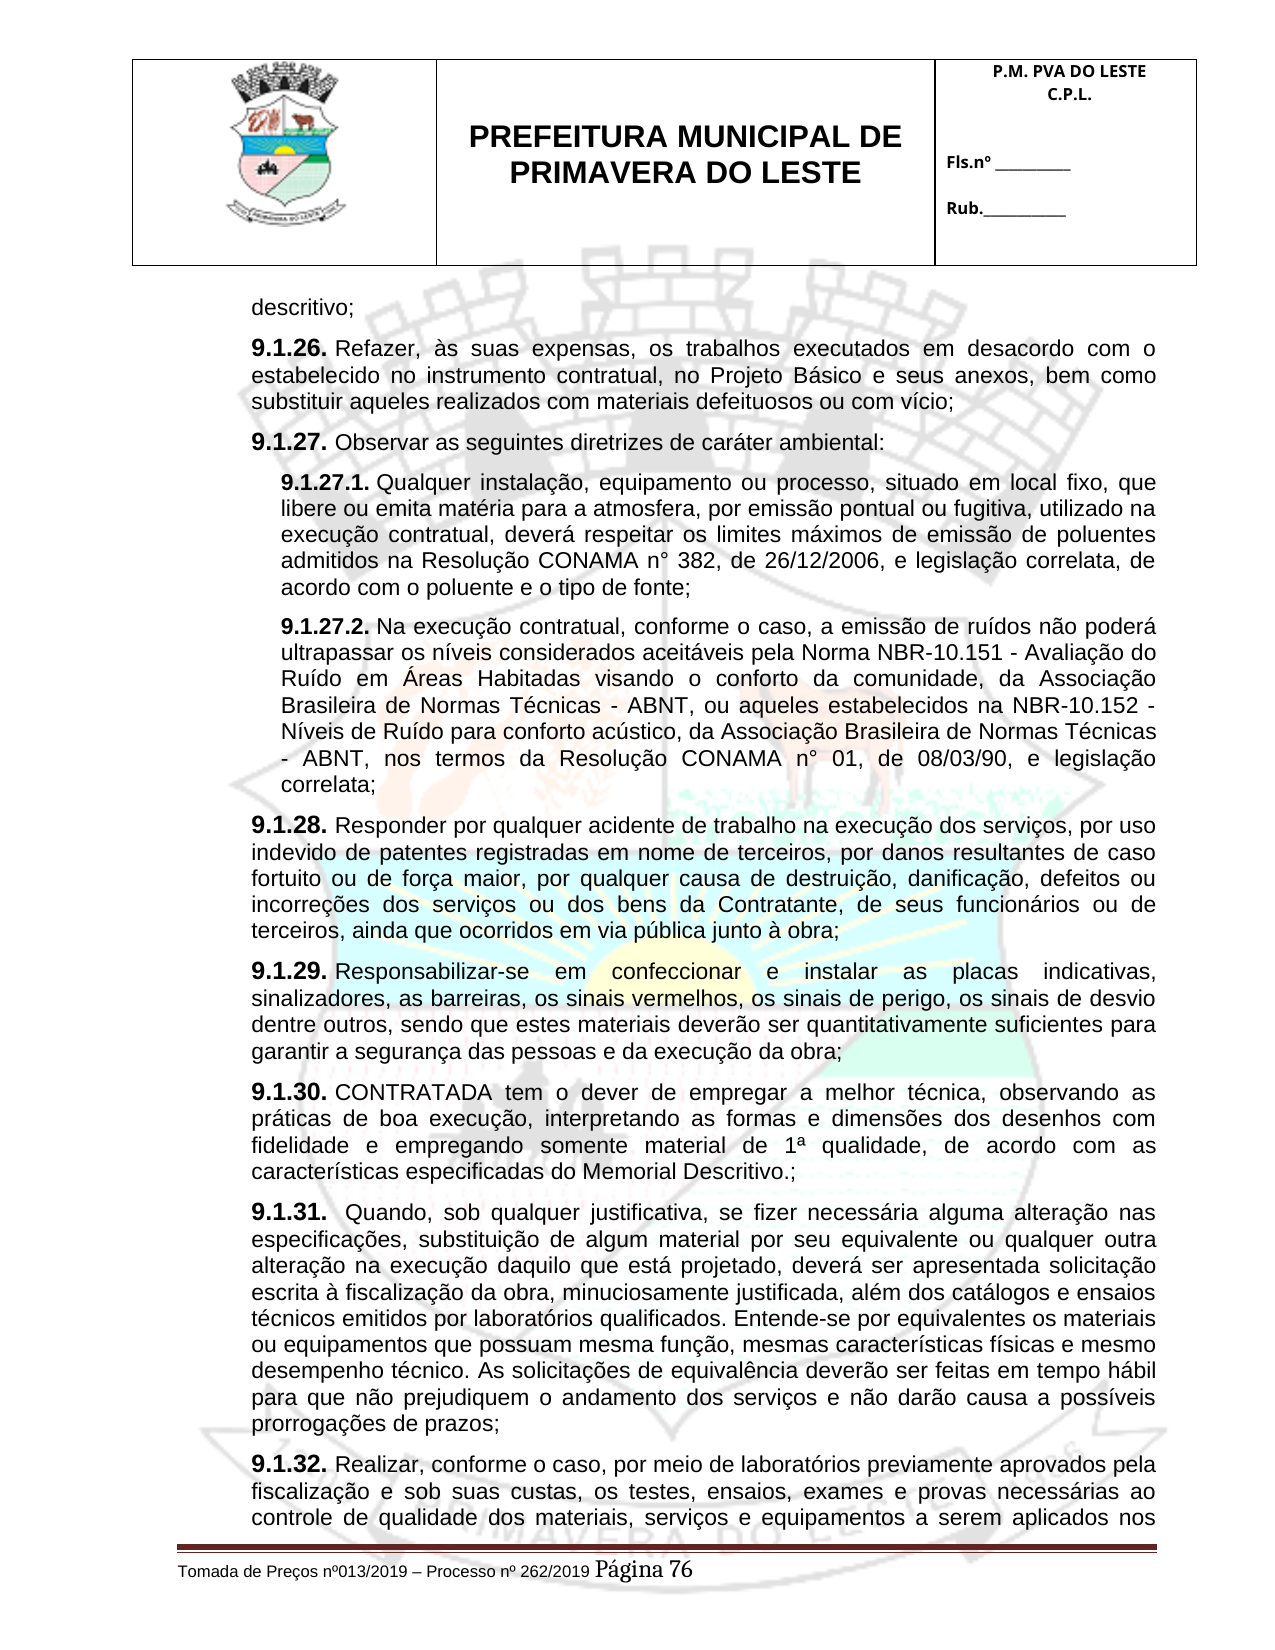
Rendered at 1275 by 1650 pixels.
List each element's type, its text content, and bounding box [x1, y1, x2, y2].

list Qualquer instalação, equipamento ou processo, situado em local fixo, que libere ou emita matéria para a atmosfera, por emissão pontual ou fugitiva, utilizado na execução contratual, deverá respeitar os limites máximos de emissão de poluentes admitidos na Resolução CONAMA n° 382, de 26/12/2006, e legislação correlata, de acordo com o poluente e o tipo de fonte; [281, 468, 1157, 600]
list Na execução contratual, conforme o caso, a emissão de ruídos não poderá ultrapassar os níveis considerados aceitáveis pela Norma NBR-10.151 - Avaliação do Ruído em Áreas Habitadas visando o conforto da comunidade, da Associação Brasileira de Normas Técnicas - ABNT, ou aqueles estabelecidos na NBR-10.152 - Níveis de Ruído para conforto acústico, da Associação Brasileira de Normas Técnicas - ABNT, nos termos da Resolução CONAMA n° 01, de 08/03/90, e legislação correlata; [281, 613, 1157, 797]
list Responsabilizar-se em confeccionar e instalar as placas indicativas, sinalizadores, as barreiras, os sinais vermelhos, os sinais de perigo, os sinais de desvio dentre outros, sendo que estes materiais deverão ser quantitativamente suficientes para garantir a segurança das pessoas e da execução da obra; [251, 956, 1157, 1064]
picture [219, 60, 350, 227]
list Quando, sob qualquer justificativa, se fizer necessária alguma alteração nas especificações, substituição de algum material por seu equivalente ou qualquer outra alteração na execução daquilo que está projetado, deverá ser apresentada solicitação escrita à fiscalização da obra, minuciosamente justificada, além dos catálogos e ensaios técnicos emitidos por laboratórios qualificados. Entende-se por equivalentes os materiais ou equipamentos que possuam mesma função, mesmas características físicas e mesmo desempenho técnico. As solicitações de equivalência deverão ser feitas em tempo hábil para que não prejudiquem o andamento dos serviços e não darão causa a possíveis prorrogações de prazos; [251, 1197, 1157, 1437]
list Refazer, às suas expensas, os trabalhos executados em desacordo com o estabelecido no instrumento contratual, no Projeto Básico e seus anexos, bem como substituir aqueles realizados com materiais defeituosos ou com vício; [251, 333, 1157, 415]
list Observar as seguintes diretrizes de caráter ambiental: [251, 427, 1157, 456]
list Responder por qualquer acidente de trabalho na execução dos serviços, por uso indevido de patentes registradas em nome de terceiros, por danos resultantes de caso fortuito ou de força maior, por qualquer causa de destruição, danificação, defeitos ou incorreções dos serviços ou dos bens da Contratante, de seus funcionários ou de terceiros, ainda que ocorridos em via pública junto à obra; [251, 810, 1157, 944]
list CONTRATADA tem o dever de empregar a melhor técnica, observando as práticas de boa execução, interpretando as formas e dimensões dos desenhos com fidelidade e empregando somente material de 1ª qualidade, de acordo com as características especificadas do Memorial Descritivo.; [251, 1077, 1157, 1184]
